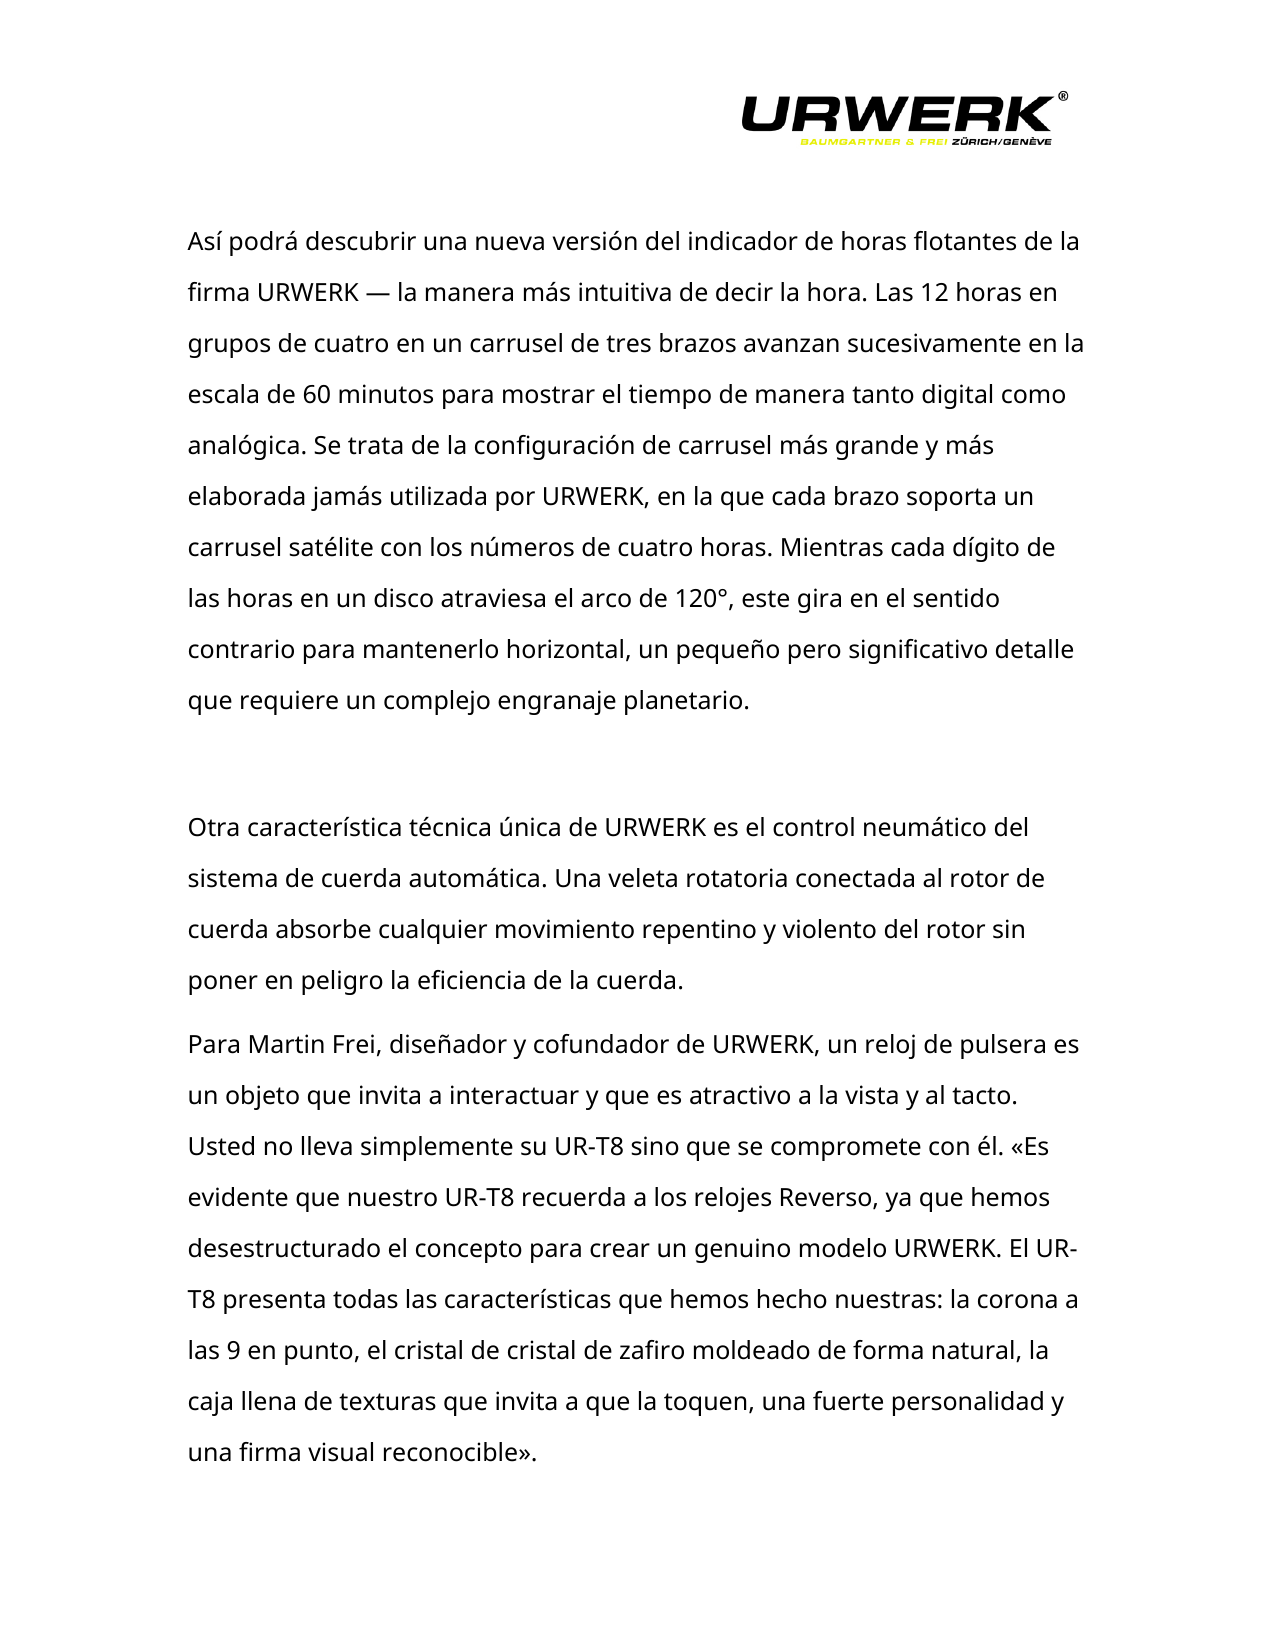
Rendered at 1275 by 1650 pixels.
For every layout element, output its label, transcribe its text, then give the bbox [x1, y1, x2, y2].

text Para Martin Frei, diseñador y cofundador de URWERK, un reloj de pulsera es un objeto que invita a interactuar y que es atractivo a la vista y al tacto. Usted no lleva simplemente su UR-T8 sino que se compromete con él. «Es evidente que nuestro UR-T8 recuerda a los relojes Reverso, ya que hemos desestructurado el concepto para crear un genuino modelo URWERK. El UR-T8 presenta todas las características que hemos hecho nuestras: la corona a las 9 en punto, el cristal de cristal de zafiro moldeado de forma natural, la caja llena de texturas que invita a que la toquen, una fuerte personalidad y una firma visual reconocible». [187, 1026, 1088, 1469]
picture [711, 73, 1089, 160]
text Así podrá descubrir una nueva versión del indicador de horas flotantes de la firma URWERK — la manera más intuitiva de decir la hora. Las 12 horas en grupos de cuatro en un carrusel de tres brazos avanzan sucesivamente en la escala de 60 minutos para mostrar el tiempo de manera tanto digital como analógica. Se trata de la configuración de carrusel más grande y más elaborada jamás utilizada por URWERK, en la que cada brazo soporta un carrusel satélite con los números de cuatro horas. Mientras cada dígito de las horas en un disco atraviesa el arco de 120°, este gira en el sentido contrario para mantenerlo horizontal, un pequeño pero significativo detalle que requiere un complejo engranaje planetario. [187, 223, 1088, 717]
text Otra característica técnica única de URWERK es el control neumático del sistema de cuerda automática. Una veleta rotatoria conectada al rotor de cuerda absorbe cualquier movimiento repentino y violento del rotor sin poner en peligro la eficiencia de la cuerda. [187, 810, 1088, 997]
